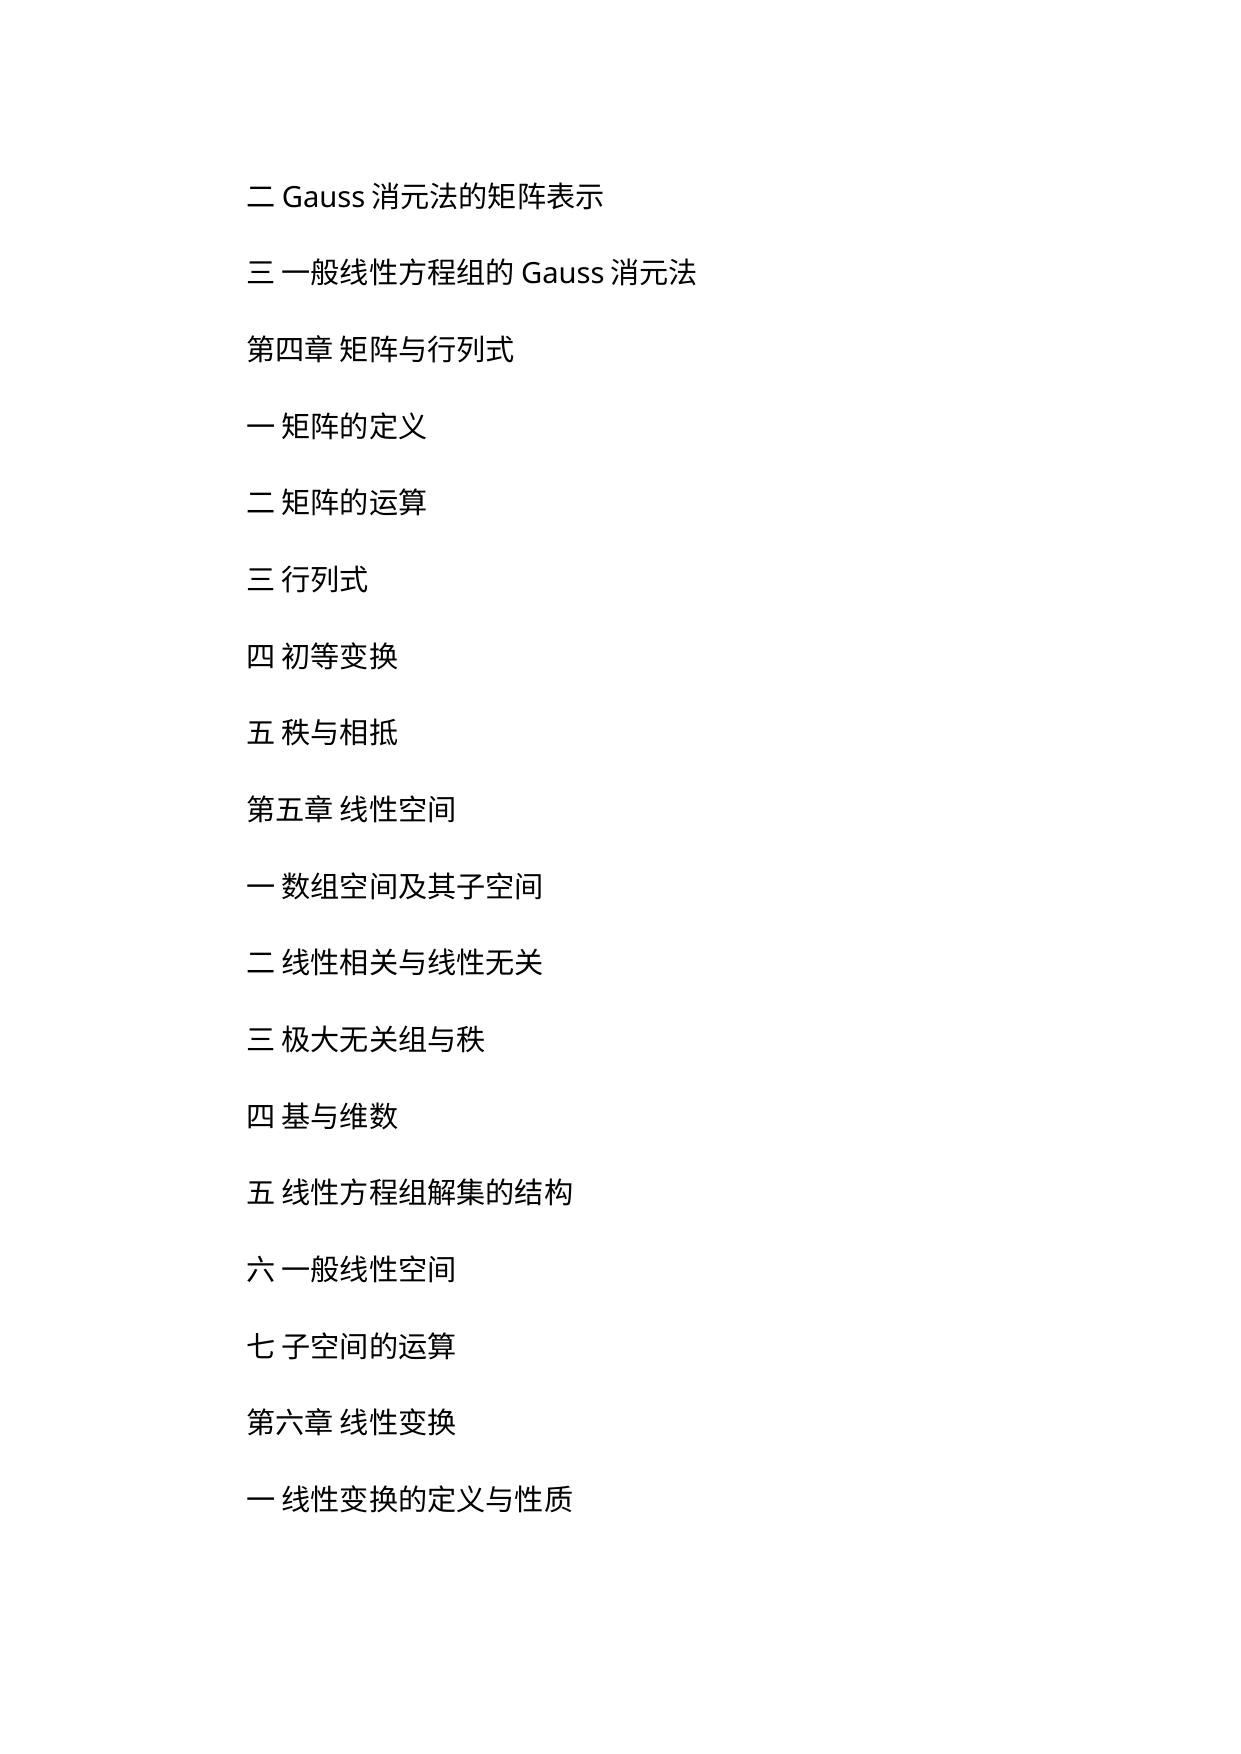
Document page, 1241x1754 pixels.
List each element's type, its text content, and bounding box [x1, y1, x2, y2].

text 一 数组空间及其子空间 [187, 852, 1053, 917]
text 二 矩阵的运算 [187, 469, 1053, 534]
text 三 极大无关组与秩 [187, 1005, 1053, 1070]
text 一 线性变换的定义与性质 [187, 1465, 1053, 1530]
text 七 子空间的运算 [187, 1312, 1053, 1377]
text 第四章 矩阵与行列式 [187, 315, 1053, 380]
text 五 线性方程组解集的结构 [187, 1159, 1053, 1224]
text 二 Gauss消元法的矩阵表示 [187, 162, 1053, 227]
text 五 秩与相抵 [187, 699, 1053, 764]
text 第五章 线性空间 [187, 775, 1053, 840]
text 六 一般线性空间 [187, 1235, 1053, 1300]
text 二 线性相关与线性无关 [187, 929, 1053, 994]
text 四 初等变换 [187, 622, 1053, 687]
text 三 一般线性方程组的Gauss消元法 [187, 239, 1053, 304]
text 第六章 线性变换 [187, 1389, 1053, 1454]
text 一 矩阵的定义 [187, 392, 1053, 457]
text 四 基与维数 [187, 1082, 1053, 1147]
text 三 行列式 [187, 545, 1053, 610]
